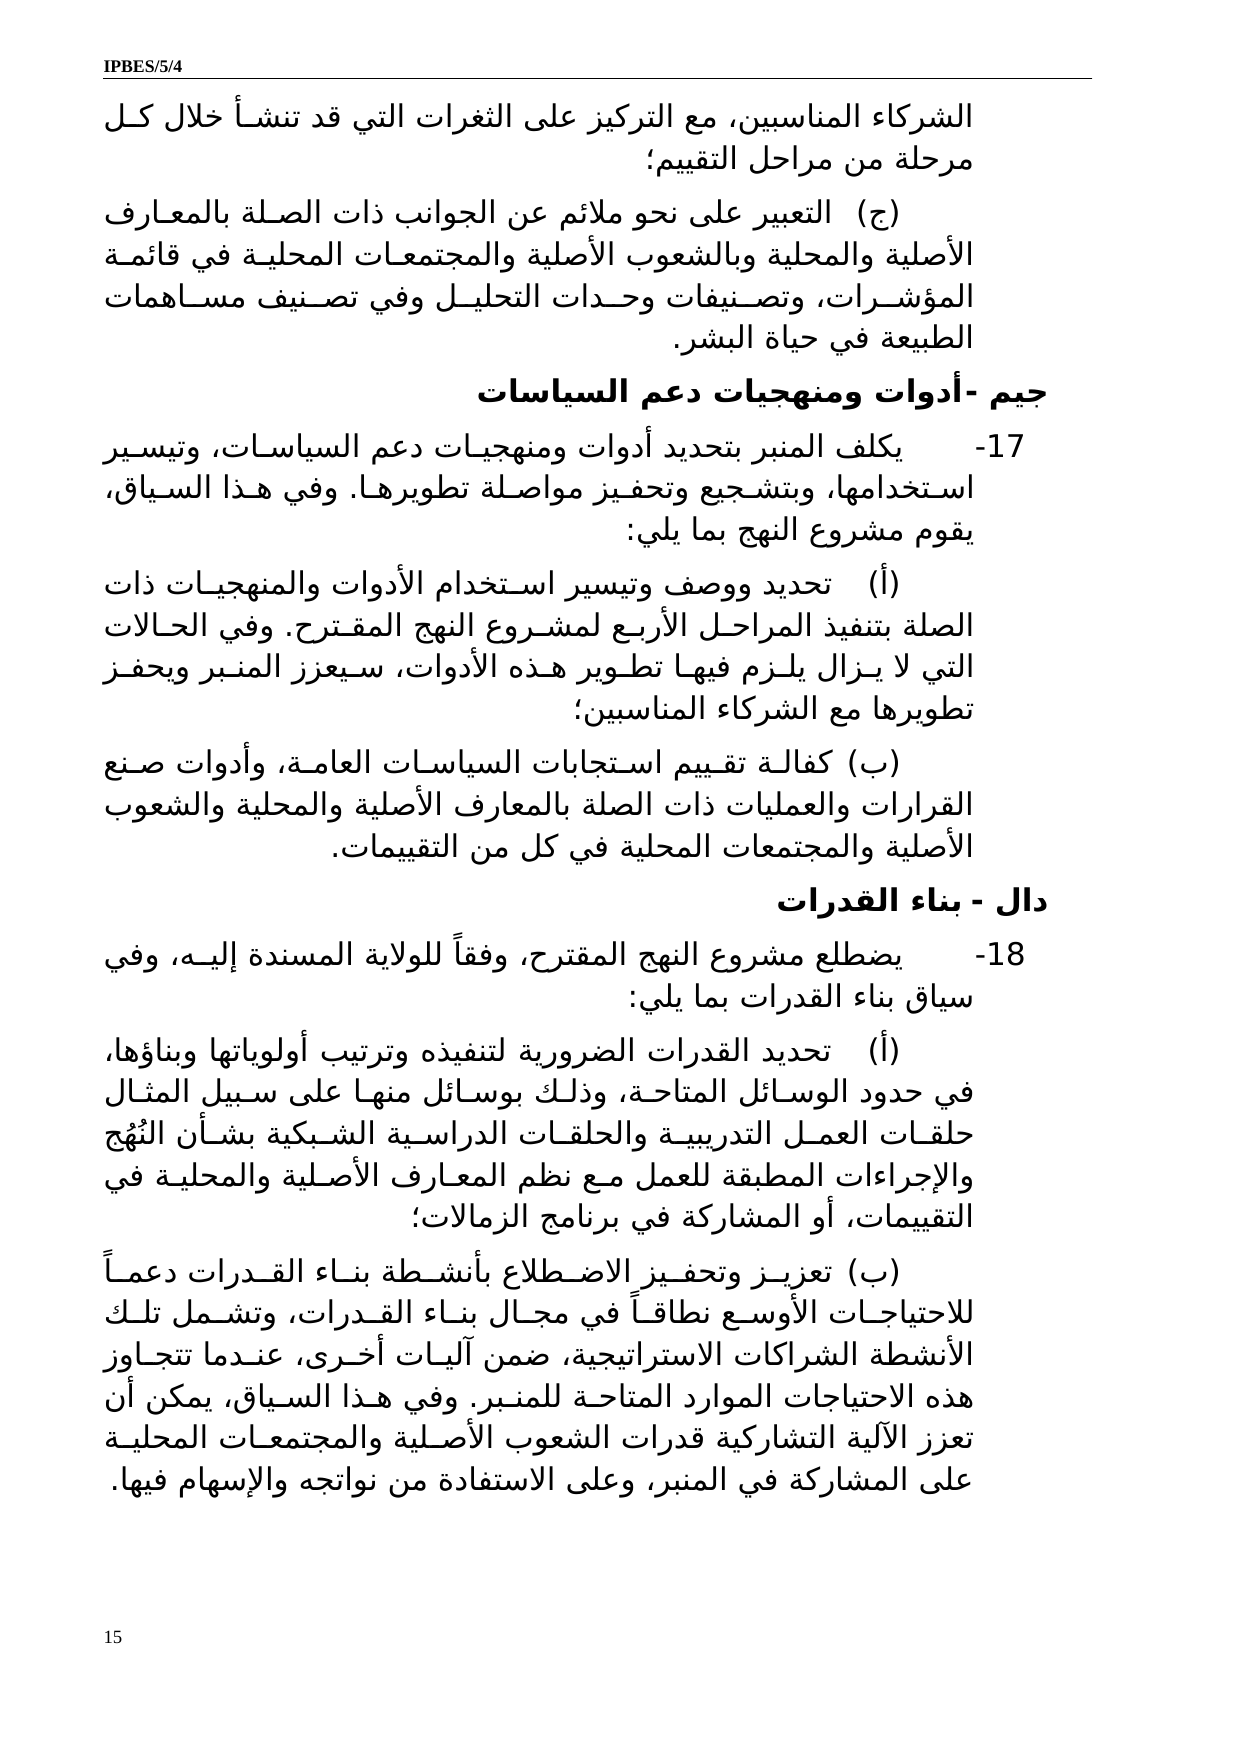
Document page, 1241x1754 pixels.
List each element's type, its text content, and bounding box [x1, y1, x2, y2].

text جيم - أدوات ومنهجيات دعم السياسات [103, 369, 1048, 411]
text (ب) كفالة تقييم استجابات السياسات العامة، وأدوات صنع القرارات والعمليات ذات الصلة بالمعارف الأصلية والمحلية والشعوب الأصلية والمجتمعات المحلية في كل من التقييمات. [103, 740, 974, 865]
text (ج) التعبير على نحو ملائم عن الجوانب ذات الصلة بالمعارف الأصلية والمحلية وبالشعوب الأصلية والمجتمعات المحلية في قائمة المؤشرات، وتصنيفات وحدات التحليل وفي تصنيف مساهمات الطبيعة في حياة البشر. [103, 190, 974, 357]
list يضطلع مشروع النهج المقترح، وفقاً للولاية المسندة إليه، وفي سياق بناء القدرات بما يلي: [103, 932, 974, 1015]
list يكلف المنبر بتحديد أدوات ومنهجيات دعم السياسات، وتيسير استخدامها، وبتشجيع وتحفيز مواصلة تطويرها. وفي هذا السياق، يقوم مشروع النهج بما يلي: [103, 424, 974, 549]
text (ب) تعزيز وتحفيز الاضطلاع بأنشطة بناء القدرات دعماً للاحتياجات الأوسع نطاقاً في مجال بناء القدرات، وتشمل تلك الأنشطة الشراكات الاستراتيجية، ضمن آليات أخرى، عندما تتجاوز هذه الاحتياجات الموارد المتاحة للمنبر. وفي هذا السياق، يمكن أن تعزز الآلية التشاركية قدرات الشعوب الأصلية والمجتمعات المحلية على المشاركة في المنبر، وعلى الاستفادة من نواتجه والإسهام فيها. [103, 1249, 974, 1499]
text (أ) تحديد ووصف وتيسير استخدام الأدوات والمنهجيات ذات الصلة بتنفيذ المراحل الأربع لمشروع النهج المقترح. وفي الحالات التي لا يزال يلزم فيها تطوير هذه الأدوات، سيعزز المنبر ويحفز تطويرها مع الشركاء المناسبين؛ [103, 561, 974, 728]
text دال - بناء القدرات [103, 878, 1048, 919]
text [103, 94, 974, 178]
text (أ) تحديد القدرات الضرورية لتنفيذه وترتيب أولوياتها وبناؤها، في حدود الوسائل المتاحة، وذلك بوسائل منها على سبيل المثال حلقات العمل التدريبية والحلقات الدراسية الشبكية بشأن النُهُج والإجراءات المطبقة للعمل مع نظم المعارف الأصلية والمحلية في التقييمات، أو المشاركة في برنامج الزمالات؛ [103, 1028, 974, 1236]
